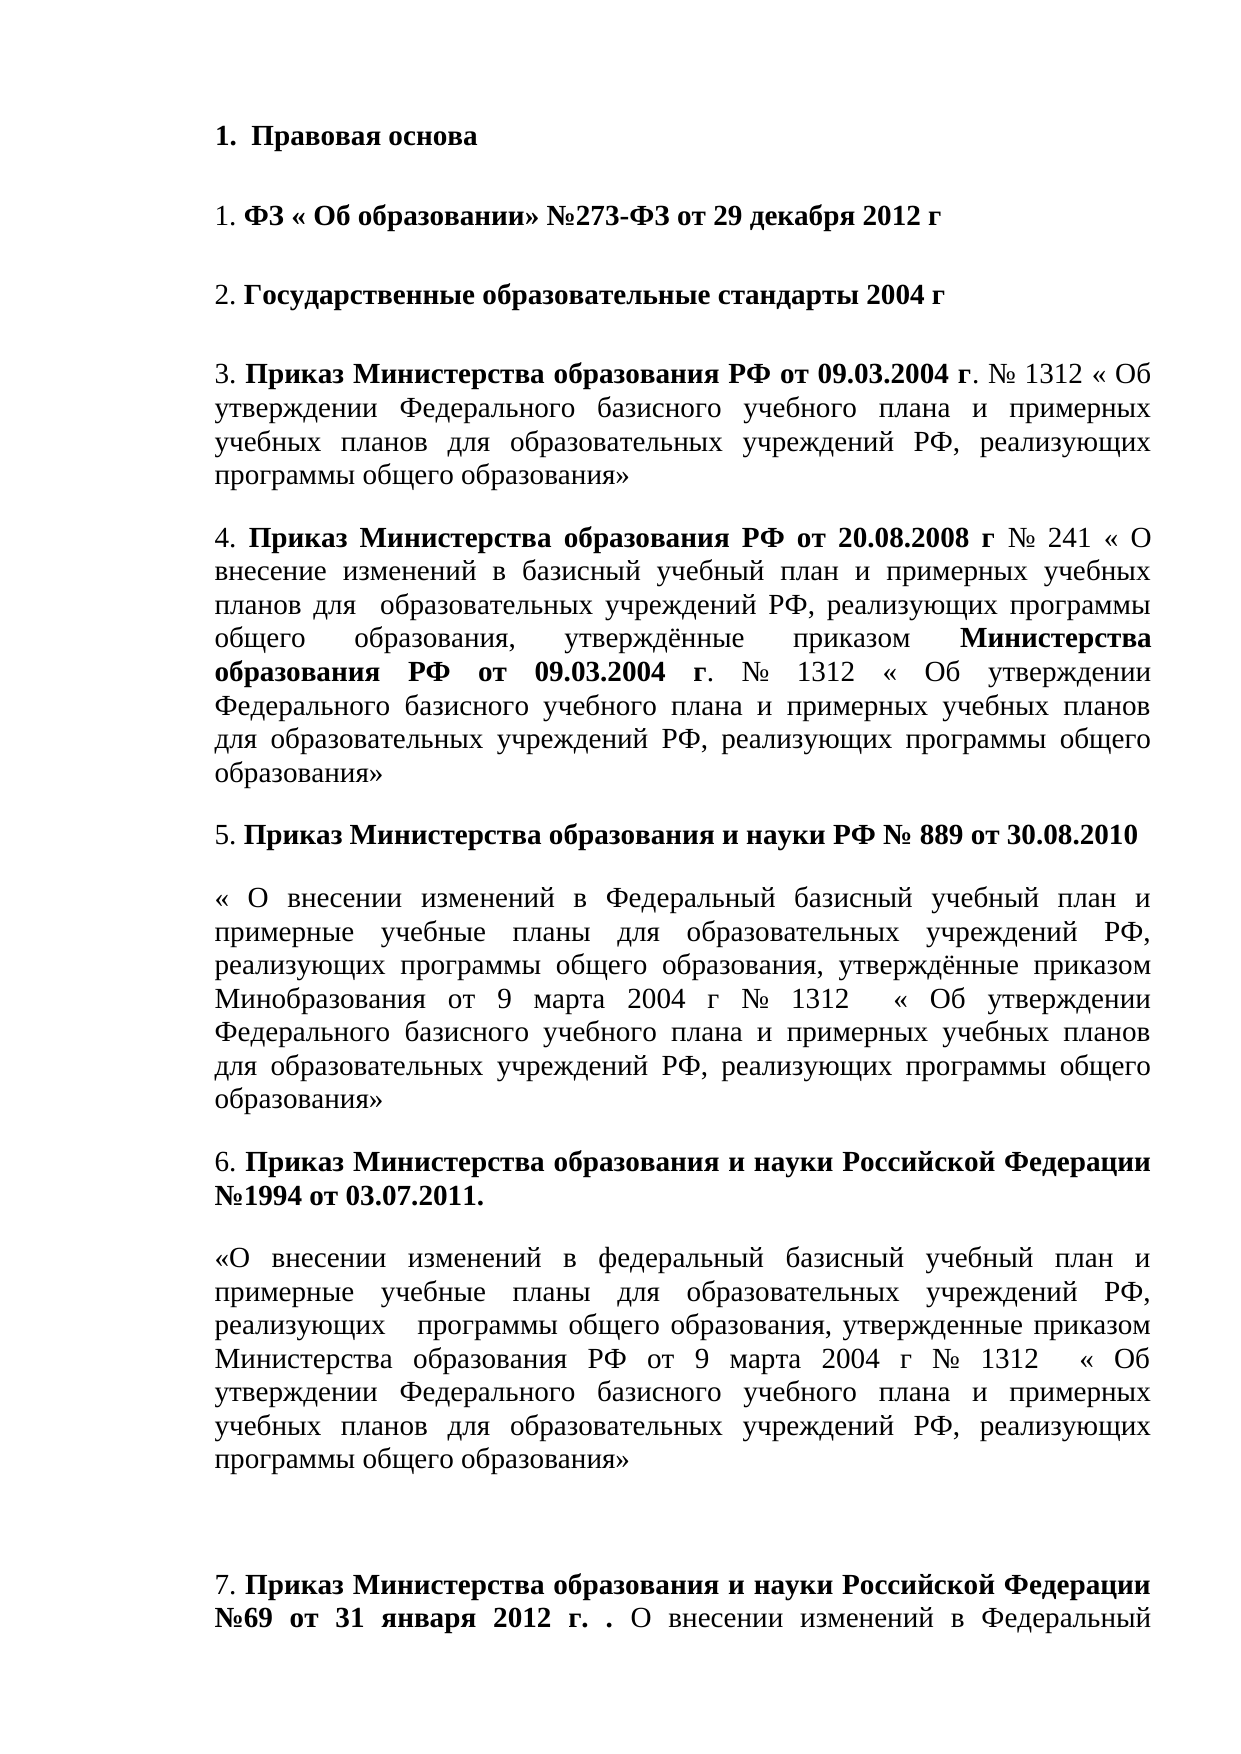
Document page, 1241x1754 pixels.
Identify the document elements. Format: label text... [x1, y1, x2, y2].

text 4. Приказ Министерства образования РФ от 20.08.2008 г № 241 « О внесение изменений в базисный учебный план и примерных учебных планов для образовательных учреждений РФ, реализующих программы общего образования, утверждённые приказом Министерства образования РФ от 09.03.2004 г. № 1312 « Об утверждении Федерального базисного учебного плана и примерных учебных планов для образовательных учреждений РФ, реализующих программы общего образования» [214, 520, 1152, 788]
text 5. Приказ Министерства образования и науки РФ № 889 от 30.08.2010 [214, 817, 1152, 851]
text 1. Правовая основа [215, 118, 1152, 152]
text 2. Государственные образовательные стандарты 2004 г [214, 277, 1152, 311]
text « О внесении изменений в Федеральный базисный учебный план и примерные учебные планы для образовательных учреждений РФ, реализующих программы общего образования, утверждённые приказом Минобразования от 9 марта № 1312 « Об утверждении Федерального базисного учебного плана и примерных учебных планов для образовательных учреждений РФ, реализующих программы общего образования» [214, 880, 1152, 1115]
text 1. ФЗ « Об образовании» №273-ФЗ от 29 декабря 2012 г [214, 198, 1152, 231]
text 6. Приказ Министерства образования и науки Российской Федерации №1994 от 03.07.2011. [214, 1144, 1152, 1211]
text 3. Приказ Министерства образования РФ от 09.03.2004 г. № 1312 « Об утверждении Федерального базисного учебного плана и примерных учебных планов для образовательных учреждений РФ, реализующих программы общего образования» [214, 357, 1152, 491]
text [214, 1567, 1152, 1634]
text «О внесении изменений в федеральный базисный учебный план и примерные учебные планы для образовательных учреждений РФ, реализующих программы общего образования, утвержденные приказом Министерства образования РФ от 9 марта № 1312 « Об утверждении Федерального базисного учебного плана и примерных учебных планов для образовательных учреждений РФ, реализующих программы общего образования» [214, 1240, 1152, 1475]
